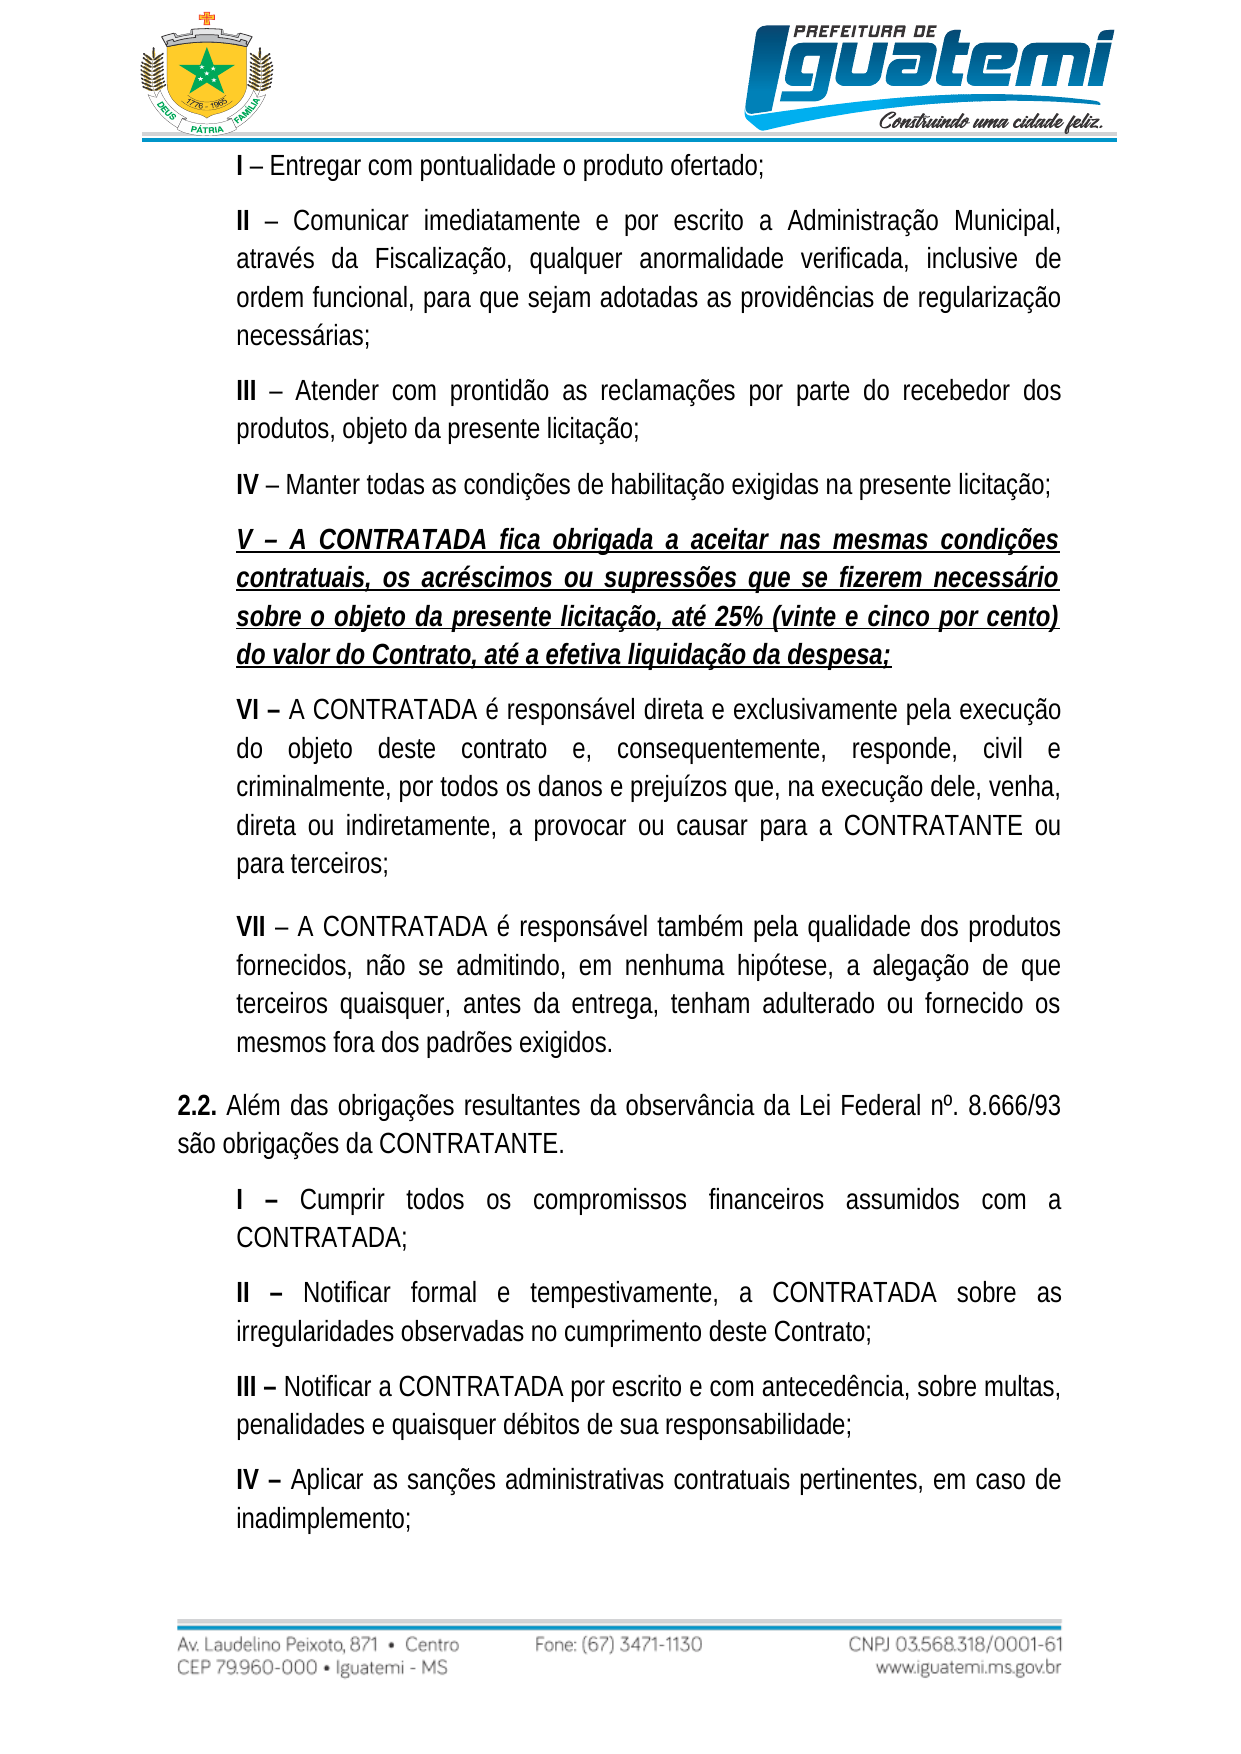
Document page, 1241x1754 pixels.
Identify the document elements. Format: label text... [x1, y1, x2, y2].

text 2.2. Além das obrigações resultantes da observância da Lei Federal nº. 8.666/93 são obrigações da CONTRATANTE. [177, 1088, 1063, 1160]
text I – Cumprir todos os compromissos financeiros assumidos com a CONTRATADA; [236, 1182, 1063, 1254]
text III – Atender com prontidão as reclamações por parte do recebedor dos produtos, objeto da presente licitação; [236, 373, 1063, 445]
picture [177, 1619, 1063, 1681]
text II – Notificar formal e tempestivamente, a CONTRATADA sobre as irregularidades observadas no cumprimento deste Contrato; [236, 1275, 1063, 1347]
text IV – Aplicar as sanções administrativas contratuais pertinentes, em caso de inadimplemento; [236, 1462, 1063, 1534]
text III – Notificar a CONTRATADA por escrito e com antecedência, sobre multas, penalidades e quaisquer débitos de sua responsabilidade; [236, 1369, 1063, 1441]
text VI – A CONTRATADA é responsável direta e exclusivamente pela execução do objeto deste contrato e, consequentemente, responde, civil e criminalmente, por todos os danos e prejuízos que, na execução dele, venha, direta ou indiretamente, a provocar ou causar para a CONTRATANTE ou para terceiros; [236, 692, 1063, 879]
text V – A CONTRATADA fica obrigada a aceitar nas mesmas condições contratuais, os acréscimos ou supressões que se fizerem necessário sobre o objeto da presente licitação, até 25% (vinte e cinco por cento) do valor do Contrato, até a efetiva liquidação da despesa; [236, 522, 1063, 671]
text IV – Manter todas as condições de habilitação exigidas na presente licitação; [236, 467, 1063, 500]
text II – Comunicar imediatamente e por escrito a Administração Municipal, através da Fiscalização, qualquer anormalidade verificada, inclusive de ordem funcional, para que sejam adotadas as providências de regularização necessárias; [236, 203, 1063, 352]
text I – Entregar com pontualidade o produto ofertado; [236, 148, 1063, 181]
text VII – A CONTRATADA é responsável também pela qualidade dos produtos fornecidos, não se admitindo, em nenhuma hipótese, a alegação de que terceiros quaisquer, antes da entrega, tenham adulterado ou fornecido os mesmos fora dos padrões exigidos. [236, 909, 1063, 1058]
